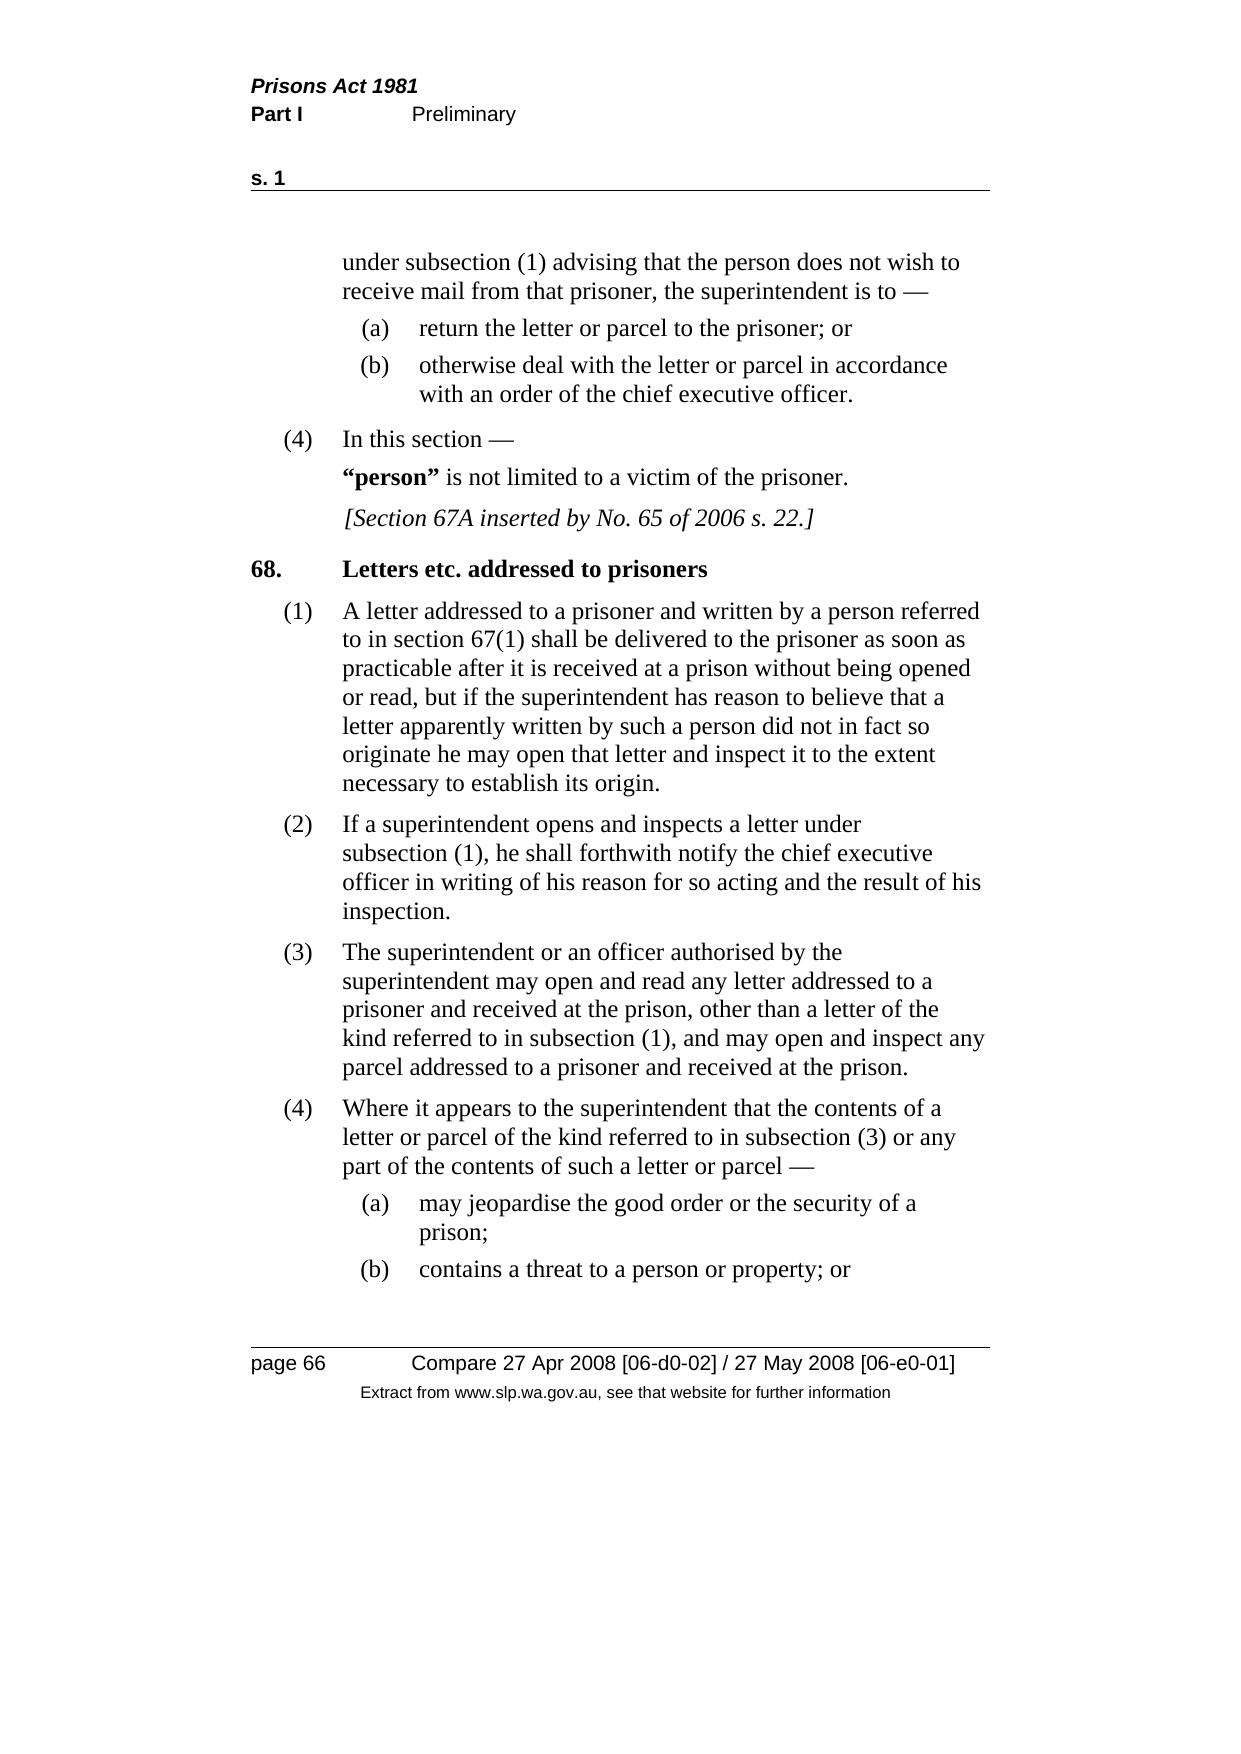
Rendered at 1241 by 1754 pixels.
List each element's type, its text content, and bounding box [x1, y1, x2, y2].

text (a) may jeopardise the good order or the security of a prison; [251, 1188, 990, 1245]
subtitle 68. Letters etc. addressed to prisoners [251, 554, 990, 583]
text (4) In this section — [251, 424, 990, 453]
text (b) otherwise deal with the letter or parcel in accordance with an order of the chief executive officer. [251, 350, 990, 408]
text (b) contains a threat to a person or property; or [251, 1254, 990, 1282]
text (1) A letter addressed to a prisoner and written by a person referred to in section 67(1) shall be delivered to the prisoner as soon as practicable after it is received at a prison without being opened or read, but if the superintendent has reason to believe that a letter apparently written by such a person did not in fact so originate he may open that letter and inspect it to the extent necessary to establish its origin. [251, 596, 990, 797]
text (a) return the letter or parcel to the prisoner; or [251, 313, 990, 342]
text (3) The superintendent or an officer authorised by the superintendent may open and read any letter addressed to a prisoner and received at the prison, other than a letter of the kind referred to in subsection (1), and may open and inspect any parcel addressed to a prisoner and received at the prison. [251, 937, 990, 1081]
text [251, 247, 990, 305]
text (4) Where it appears to the superintendent that the contents of a letter or parcel of the kind referred to in subsection (3) or any part of the contents of such a letter or parcel — [251, 1093, 990, 1179]
text (2) If a superintendent opens and inspects a letter under subsection (1), he shall forthwith notify the chief executive officer in writing of his reason for so acting and the result of his inspection. [251, 809, 990, 924]
text “person” is not limited to a victim of the prisoner. [251, 462, 990, 490]
text [Section 67A inserted by No. 65 of 2006 s. 22.] [251, 503, 990, 532]
